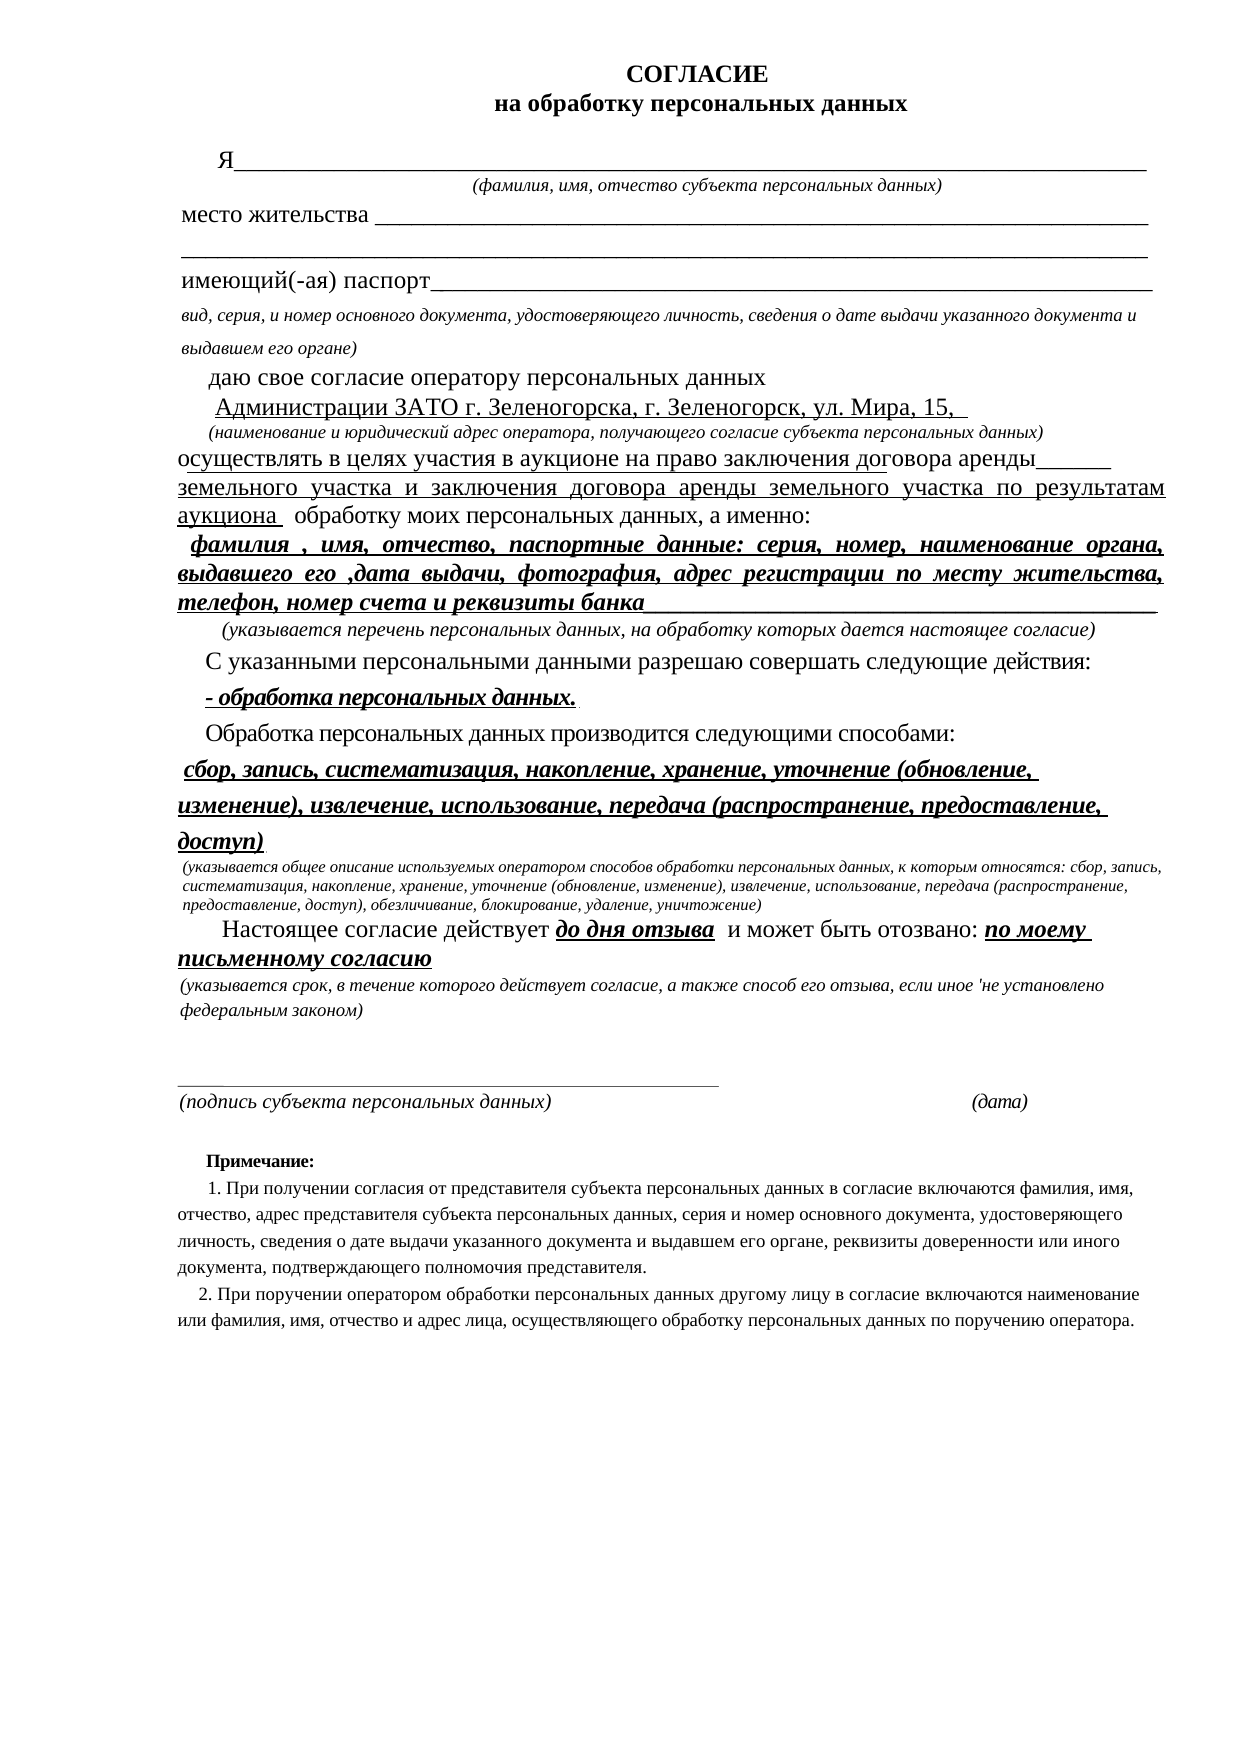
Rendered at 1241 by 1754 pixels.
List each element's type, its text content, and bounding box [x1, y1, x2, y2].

text (фамилия, имя, отчество субъекта персональных данных) [253, 174, 1167, 196]
text земельного участка и заключения договора аренды земельного участка по результатам аукциона обработку моих персональных данных, а именно: [177, 472, 1167, 529]
text осуществлять в целях участия в аукционе на право заключения договора аренды______ [177, 443, 1167, 472]
text Администрации ЗАТО г. Зеленогорска, г. Зеленогорск, ул. Мира, 15, [208, 392, 1167, 420]
text Я_________________________________________________________________________ [217, 145, 1167, 174]
text (указывается перечень персональных данных, на обработку которых дается настоящее согласие) [181, 616, 1167, 641]
text имеющий(-ая) паспорт _________________________________________________________ [181, 262, 1167, 295]
text даю свое согласие оператору персональных данных [208, 362, 1167, 391]
text (указывается срок, в течение которого действует согласие, а также способ его отзыва, если иное 'не установлено федеральным законом) [180, 972, 1167, 1022]
text 2. При поручении оператором обработки персональных данных другому лицу в согласие включаются наименование или фамилия, имя, отчество и адрес лица, осуществляющего обработку персональных данных по поручению оператора. [177, 1279, 1167, 1332]
text 1. При получении согласия от представителя субъекта персональных данных в согласие включаются фамилия, имя, отчество, адрес представителя субъекта персональных данных, серия и номер основного документа, удостоверяющего личность, сведения о дате выдачи указанного документа и выдавшем его органе, реквизиты доверенности или иного документа, подтверждающего полномочия представителя. [177, 1173, 1167, 1279]
text на обработку персональных данных [494, 88, 1167, 117]
text фамилия , имя, отчество, паспортные данные: серия, номер, наименование органа, выдавшего его ,дата выдачи, фотография, адрес регистрации по месту жительства, телефон, номер счета и реквизиты банка_________________________________________ [177, 529, 1167, 615]
text Настоящее согласие действует до дня отзыва и может быть отозвано: по моему письменному согласию [177, 914, 1167, 972]
text место жительства ________________________________________________________________ [181, 196, 1181, 229]
text ________________________________________________________________________________ [181, 229, 1181, 262]
text сбор, запись, систематизация, накопление, хранение, уточнение (обновление, изменение), извлечение, использование, передача (распространение, предоставление, доступ) [177, 749, 1167, 857]
text Примечание: [206, 1147, 1167, 1173]
text Обработка персональных данных производится следующими способами: [177, 713, 1167, 749]
text СОГЛАСИЕ [626, 59, 1167, 88]
text вид, серия, и номер основного документа, удостоверяющего личность, сведения о дате выдачи указанного документа и выдавшем его органе) [181, 295, 1167, 361]
text (указывается общее описание используемых оператором способов обработки персональных данных, к которым относятся: сбор, запись, систематизация, накопление, хранение, уточнение (обновление, изменение), извлечение, использование, передача (распространение, предоставление, доступ), обезличивание, блокирование, удаление, уничтожение) [182, 857, 1167, 914]
text (подпись субъекта персональных данных) (дата) [179, 1089, 1167, 1113]
text С указанными персональными данными разрешаю совершать следующие действия: [177, 641, 1167, 677]
text (наименование и юридический адрес оператора, получающего согласие субъекта персональных данных) [208, 421, 1167, 443]
text - обработка персональных данных. [177, 677, 1167, 713]
